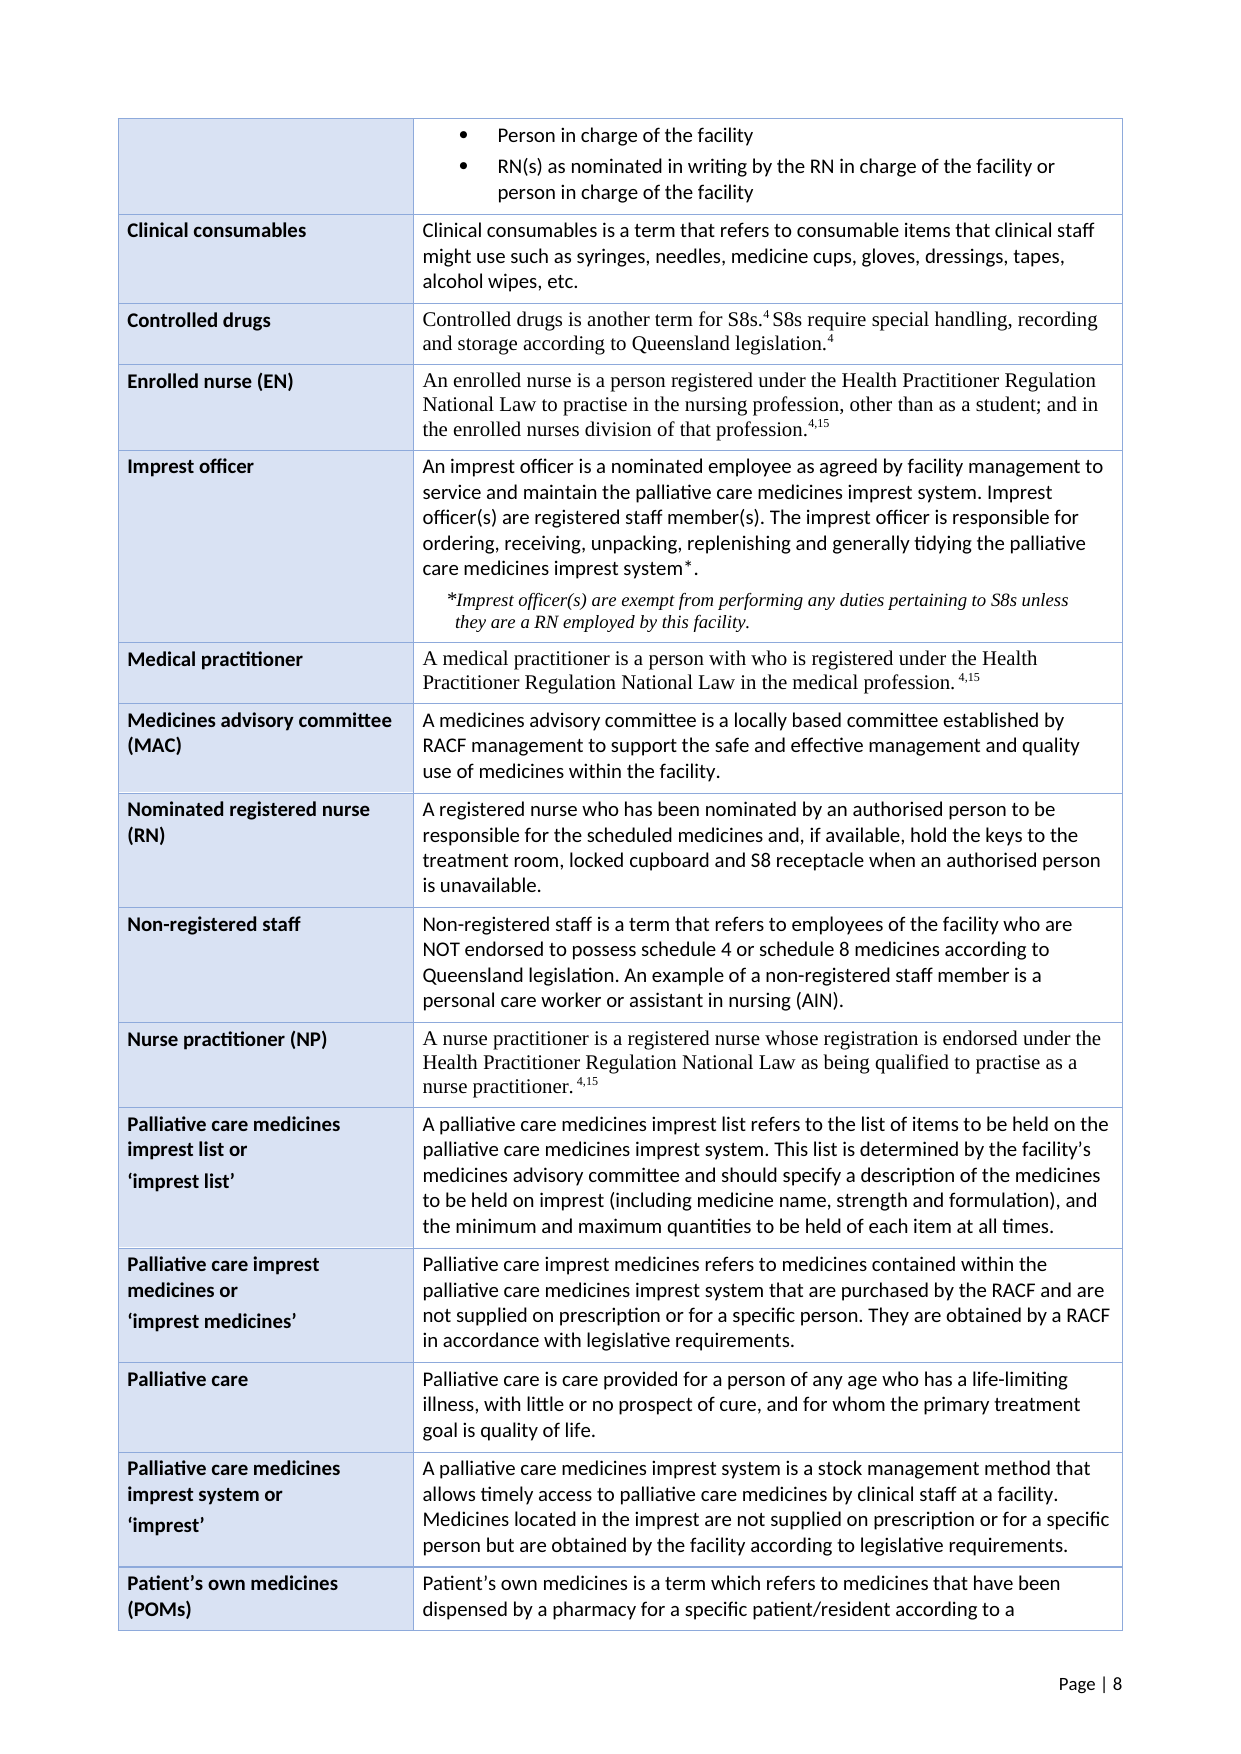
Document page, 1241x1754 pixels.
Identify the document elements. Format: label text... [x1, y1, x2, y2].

table_cell Palliative care is care provided for a person of any age who has a life-limiting illness, with little or no prospect of cure, and for whom the primary treatment goal is quality of life. [414, 1363, 1122, 1452]
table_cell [414, 1568, 1122, 1630]
table_cell A palliative care medicines imprest system is a stock management method that allows timely access to palliative care medicines by clinical staff at a facility. Medicines located in the imprest are not supplied on prescription or for a specific person but are obtained by the facility according to legislative requirements. [414, 1453, 1122, 1566]
table_cell Palliative care [119, 1363, 413, 1452]
table_cell Medical practitioner [119, 643, 413, 703]
table_cell Checker [119, 119, 413, 214]
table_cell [414, 119, 1122, 214]
table_cell A medical practitioner is a person with who is registered under the Health Practitioner Regulation National Law in the medical profession. 4,15 [414, 643, 1122, 703]
table_cell Nurse practitioner (NP) [119, 1023, 413, 1107]
table_cell Non-registered staff is a term that refers to employees of the facility who are NOT endorsed to possess schedule 4 or schedule 8 medicines according to Queensland legislation. An example of a non-registered staff member is a personal care worker or assistant in nursing (AIN). [414, 908, 1122, 1022]
table_cell Controlled drugs [119, 304, 413, 364]
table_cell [119, 1568, 413, 1630]
table_cell Non-registered staff [119, 908, 413, 1022]
table_cell A registered nurse who has been nominated by an authorised person to be responsible for the scheduled medicines and, if available, hold the keys to the treatment room, locked cupboard and S8 receptacle when an authorised person is unavailable. [414, 794, 1122, 907]
table_cell A medicines advisory committee is a locally based committee established by RACF management to support the safe and effective management and quality use of medicines within the facility. [414, 704, 1122, 792]
table_cell A nurse practitioner is a registered nurse whose registration is endorsed under the Health Practitioner Regulation National Law as being qualified to practise as a nurse practitioner. 4,15 [414, 1023, 1122, 1107]
table_cell Enrolled nurse (EN) [119, 365, 413, 450]
table_cell Imprest officer [119, 451, 413, 642]
table_cell Nominated registered nurse (RN) [119, 794, 413, 907]
table_cell Palliative care imprest medicines refers to medicines contained within the palliative care medicines imprest system that are purchased by the RACF and are not supplied on prescription or for a specific person. They are obtained by a RACF in accordance with legislative requirements. [414, 1249, 1122, 1362]
table_cell Palliative care medicines imprest system or ‘imprest’ [119, 1453, 413, 1566]
table_cell Medicines advisory committee (MAC) [119, 704, 413, 792]
table_cell Palliative care medicines imprest list or ‘imprest list’ [119, 1108, 413, 1247]
table_cell Clinical consumables is a term that refers to consumable items that clinical staff might use such as syringes, needles, medicine cups, gloves, dressings, tapes, alcohol wipes, etc. [414, 215, 1122, 303]
table_cell Palliative care imprest medicines or ‘imprest medicines’ [119, 1249, 413, 1362]
table_cell Controlled drugs is another term for S8s.4 S8s require special handling, recording and storage according to Queensland legislation.4 [414, 304, 1122, 364]
table_cell An imprest officer is a nominated employee as agreed by facility management to service and maintain the palliative care medicines imprest system. Imprest officer(s) are registered staff member(s). The imprest officer is responsible for ordering, receiving, unpacking, replenishing and generally tidying the palliative care medicines imprest system*. *Imprest officer(s) are exempt from performing any duties pertaining to S8s unless they are a RN employed by this facility. [414, 451, 1122, 642]
table_cell A palliative care medicines imprest list refers to the list of items to be held on the palliative care medicines imprest system. This list is determined by the facility’s medicines advisory committee and should specify a description of the medicines to be held on imprest (including medicine name, strength and formulation), and the minimum and maximum quantities to be held of each item at all times. [414, 1108, 1122, 1247]
table_cell Clinical consumables [119, 215, 413, 303]
table_cell An enrolled nurse is a person registered under the Health Practitioner Regulation National Law to practise in the nursing profession, other than as a student; and in the enrolled nurses division of that profession.4,15 [414, 365, 1122, 450]
